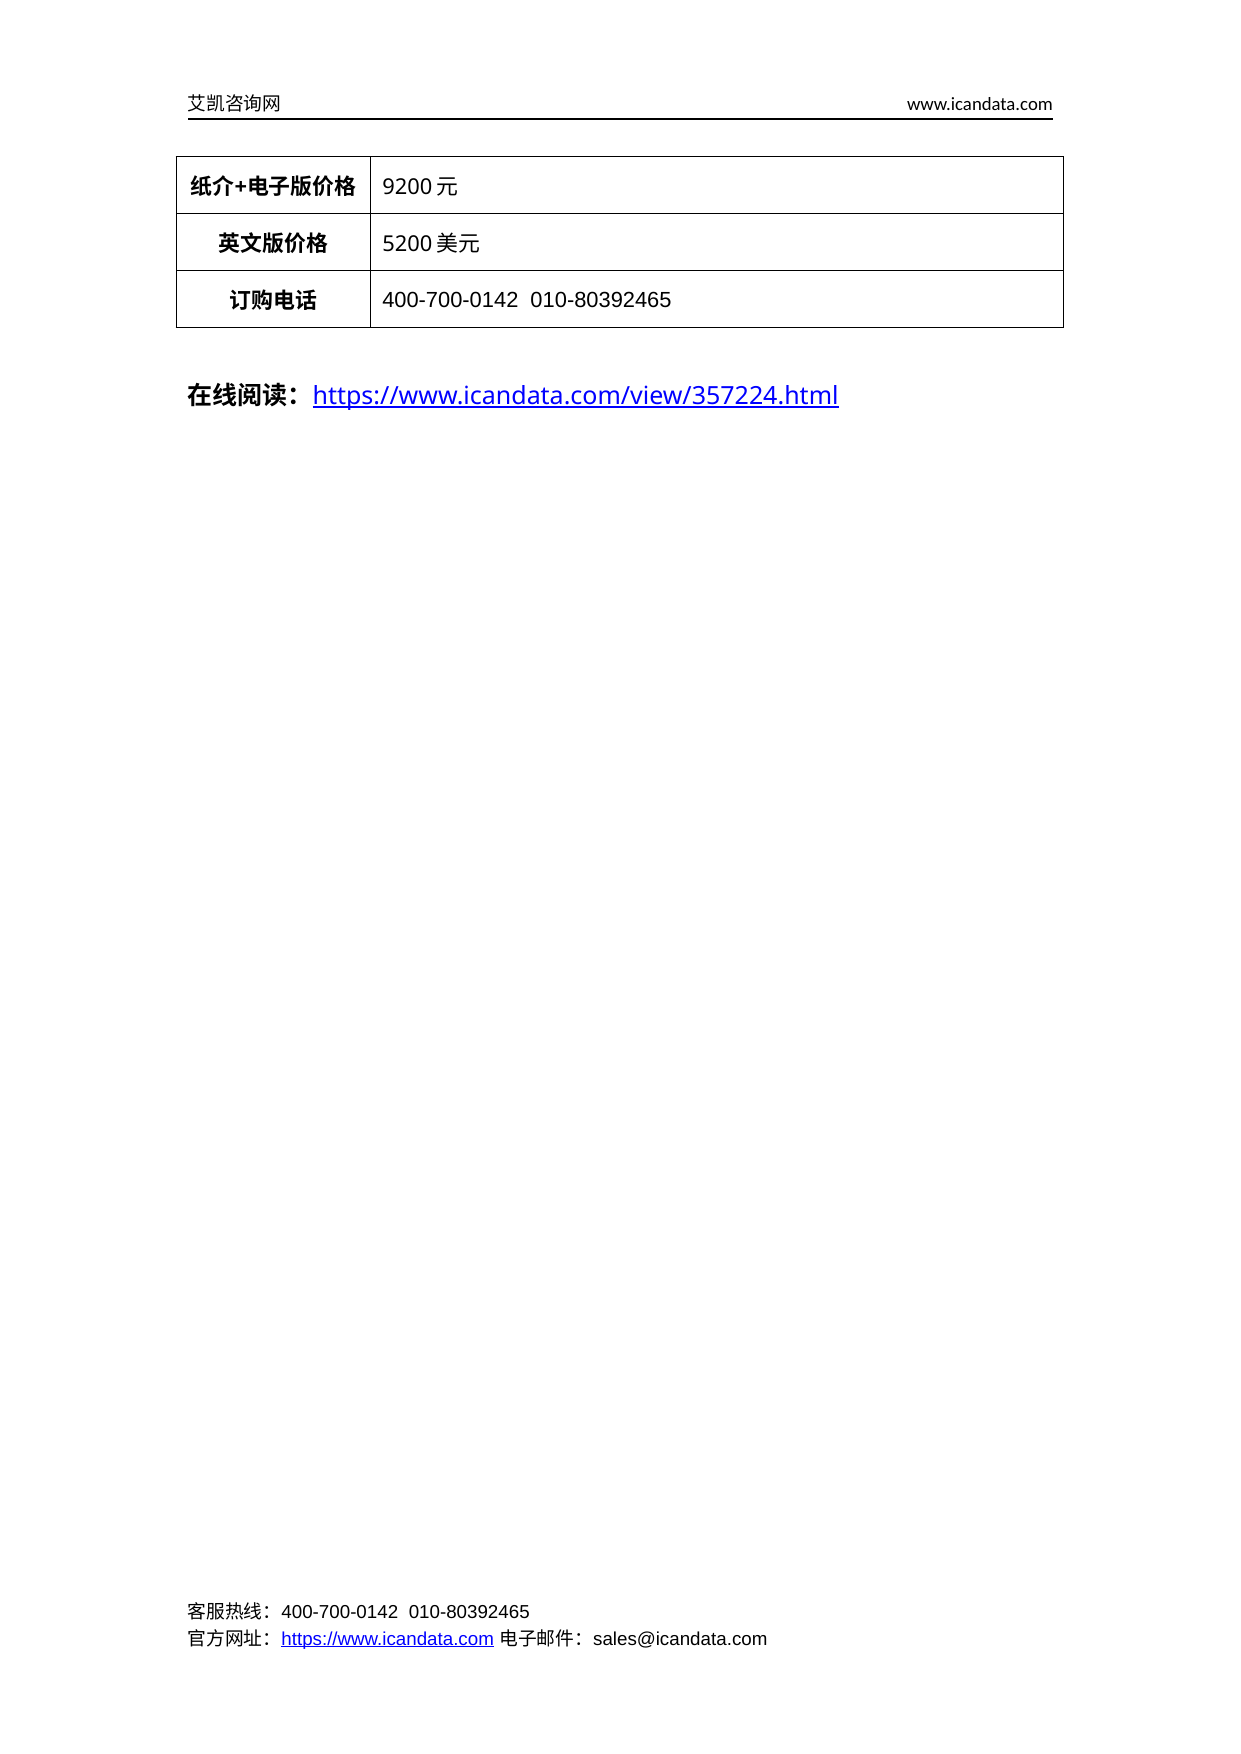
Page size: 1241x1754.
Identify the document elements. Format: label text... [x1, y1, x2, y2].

table_cell 纸介+电子版价格 [177, 157, 370, 213]
table_cell 400-700-0142 010-80392465 [371, 271, 1063, 327]
table_cell 5200美元 [371, 214, 1063, 270]
table_cell 9200元 [371, 157, 1063, 213]
table_cell 英文版价格 [177, 214, 370, 270]
text 在线阅读：https://www.icandata.com/view/357224.html [187, 361, 1053, 426]
table_cell 订购电话 [177, 271, 370, 327]
